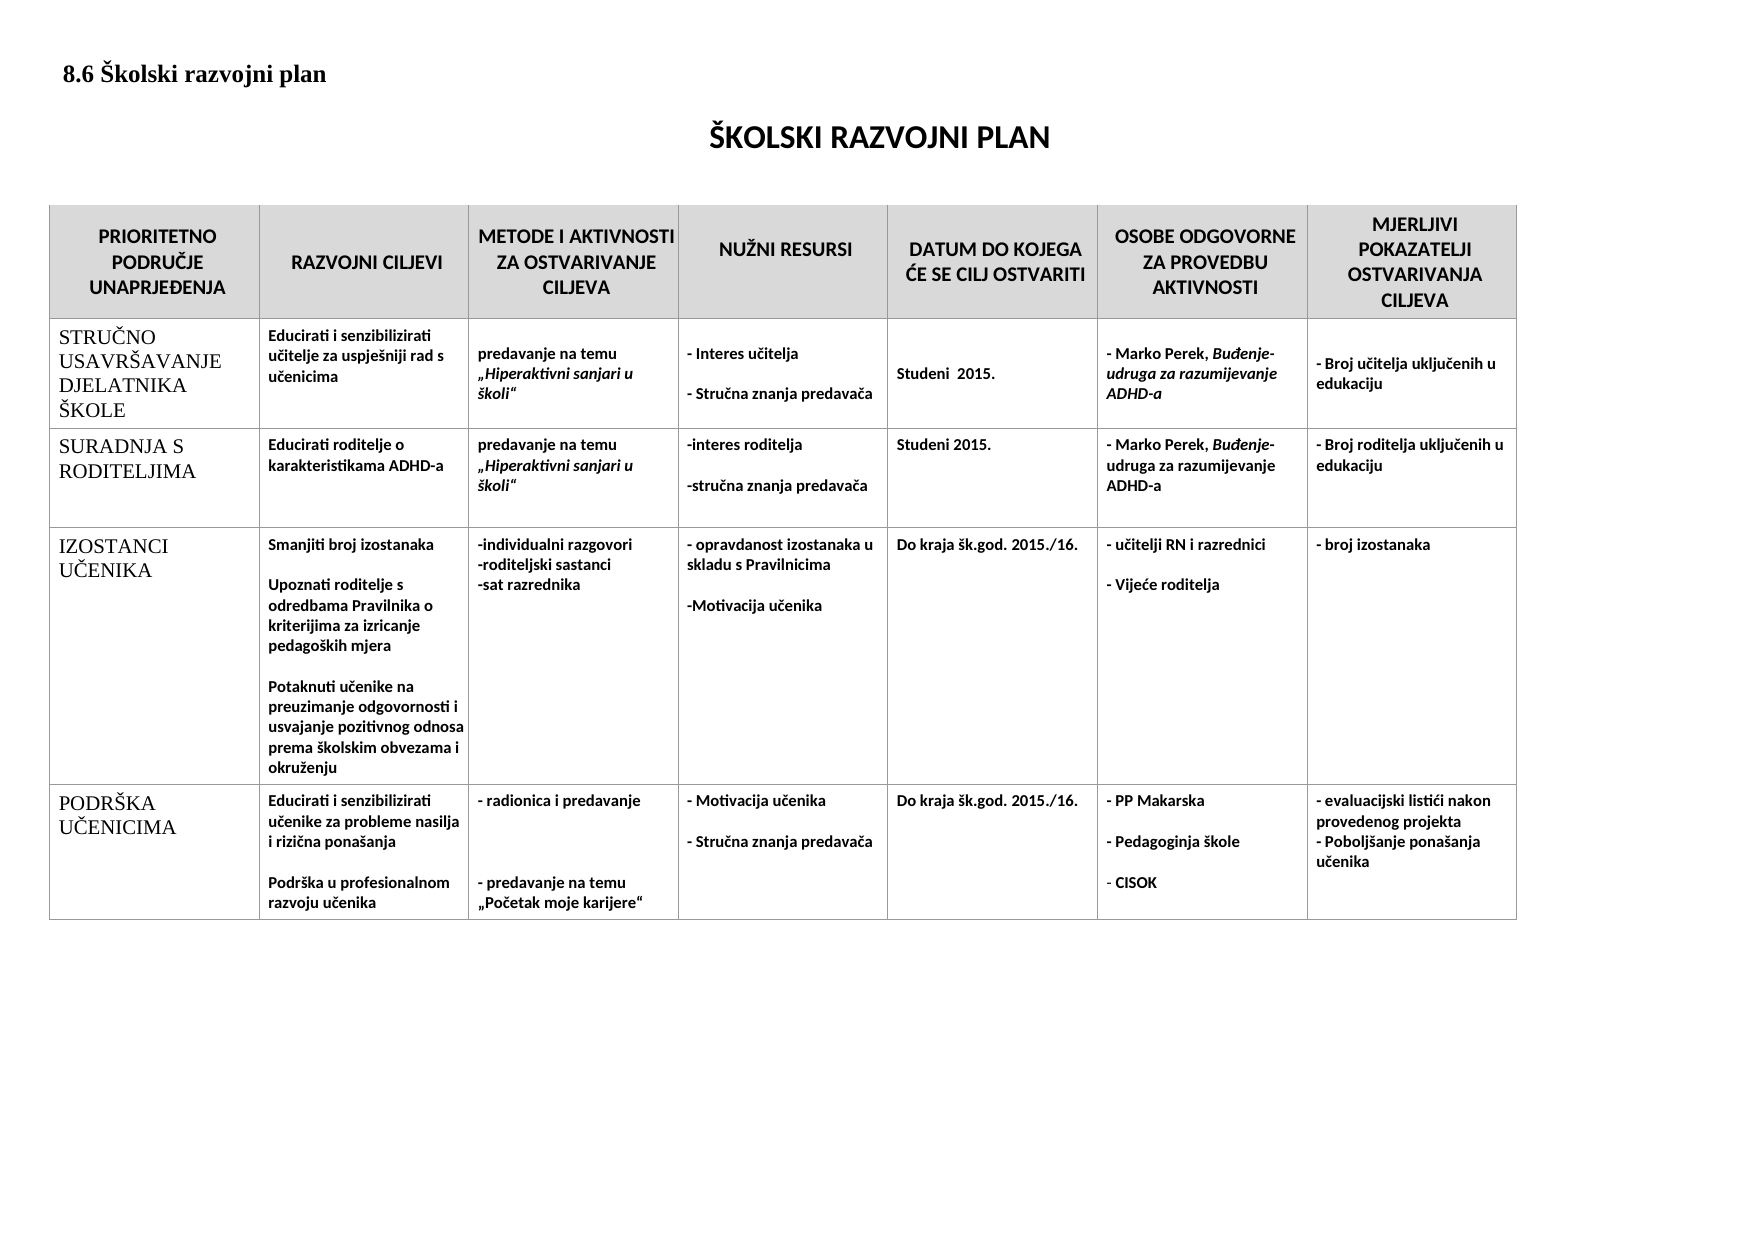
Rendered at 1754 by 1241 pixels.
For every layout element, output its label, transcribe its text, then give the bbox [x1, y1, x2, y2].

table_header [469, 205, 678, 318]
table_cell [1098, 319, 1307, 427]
list Školski razvojni plan [63, 59, 1695, 88]
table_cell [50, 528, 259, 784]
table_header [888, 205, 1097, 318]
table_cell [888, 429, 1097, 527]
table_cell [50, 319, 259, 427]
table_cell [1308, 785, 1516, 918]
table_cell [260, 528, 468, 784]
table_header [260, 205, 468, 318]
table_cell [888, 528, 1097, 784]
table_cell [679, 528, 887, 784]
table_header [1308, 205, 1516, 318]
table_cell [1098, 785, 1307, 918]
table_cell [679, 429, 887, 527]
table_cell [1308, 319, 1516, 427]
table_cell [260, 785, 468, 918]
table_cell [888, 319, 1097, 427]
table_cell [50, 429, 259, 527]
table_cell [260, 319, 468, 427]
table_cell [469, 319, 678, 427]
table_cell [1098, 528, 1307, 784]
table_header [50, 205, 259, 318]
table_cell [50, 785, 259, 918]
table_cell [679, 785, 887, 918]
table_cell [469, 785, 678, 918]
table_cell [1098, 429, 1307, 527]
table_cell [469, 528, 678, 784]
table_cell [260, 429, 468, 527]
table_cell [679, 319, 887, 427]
text ŠKOLSKI RAZVOJNI PLAN [59, 117, 1701, 157]
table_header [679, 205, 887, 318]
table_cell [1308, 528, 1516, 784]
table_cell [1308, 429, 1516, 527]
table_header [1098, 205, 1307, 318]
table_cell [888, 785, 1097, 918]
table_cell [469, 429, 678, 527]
